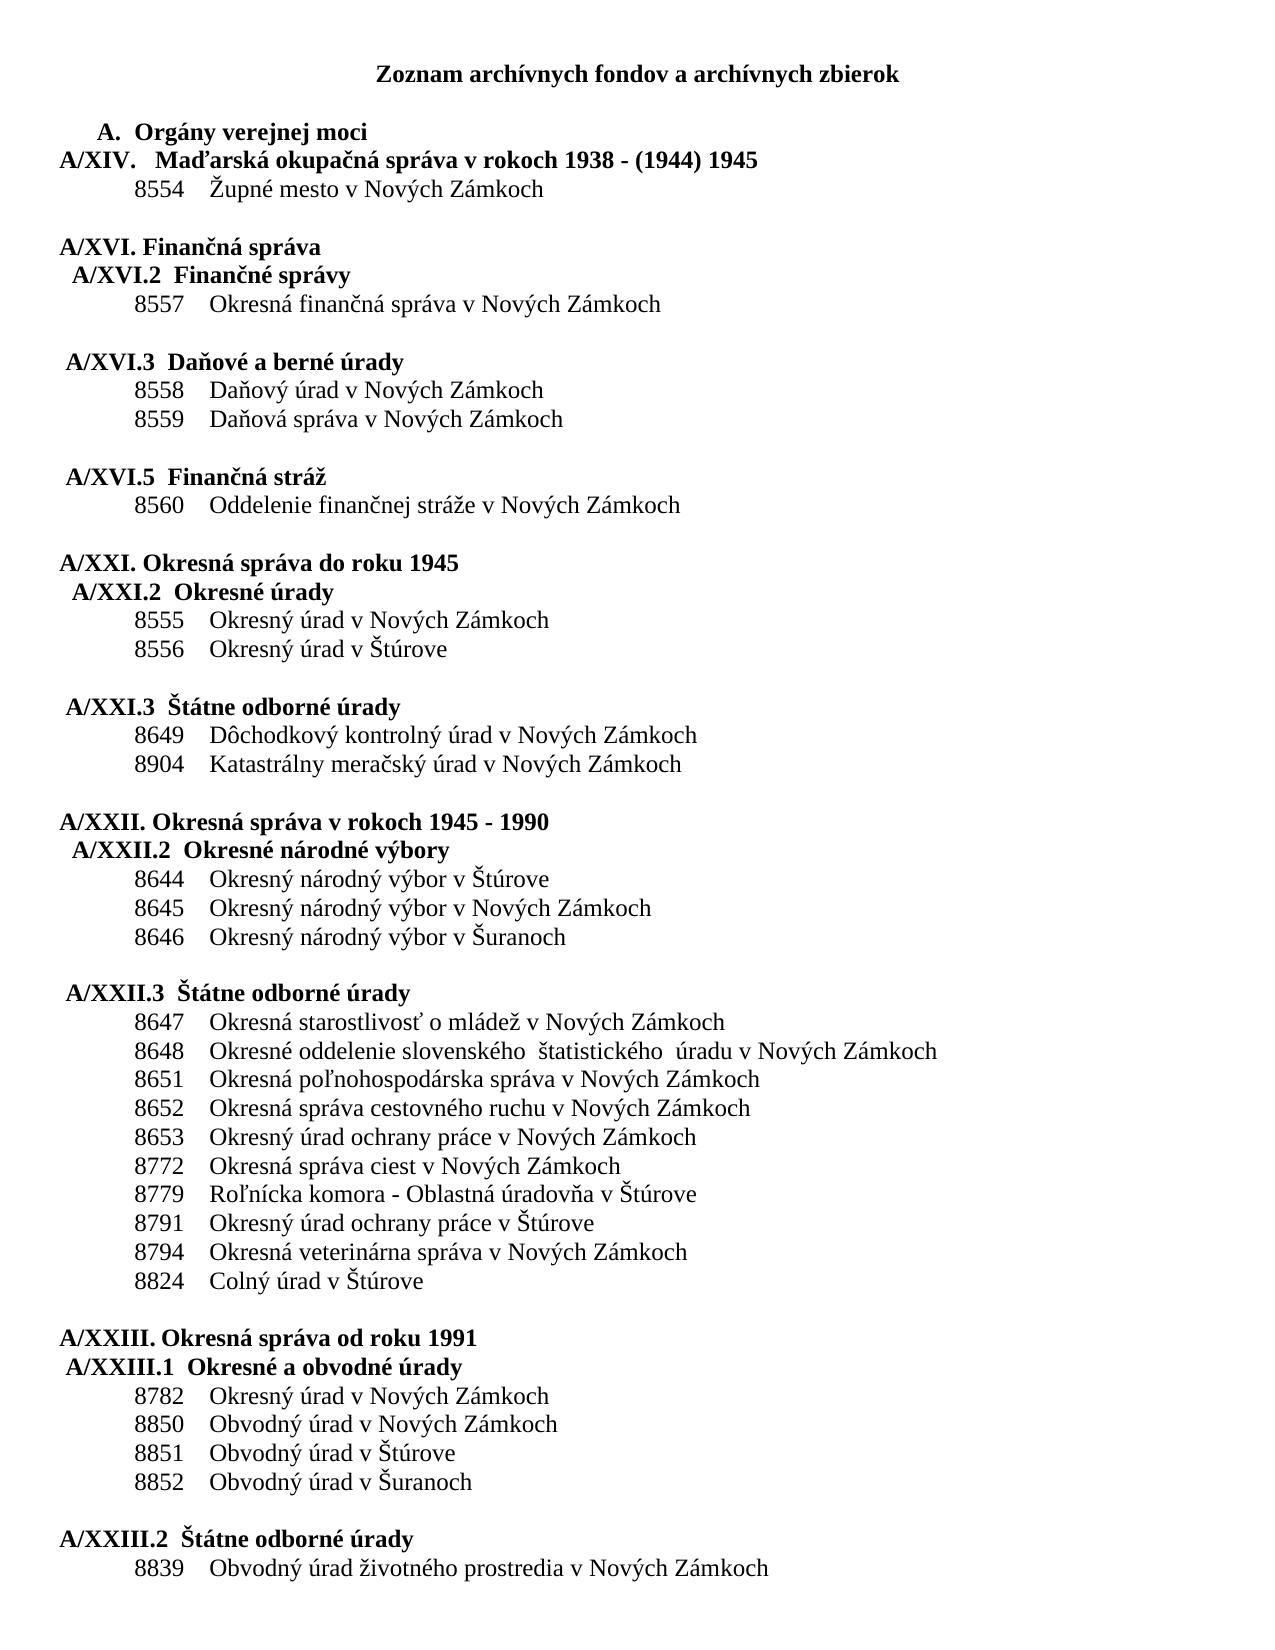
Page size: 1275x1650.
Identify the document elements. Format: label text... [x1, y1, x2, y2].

text 8851 Obvodný úrad v Štúrove [59, 1438, 1216, 1467]
text 8824 Colný úrad v Štúrove [59, 1266, 1216, 1294]
text A/XIV. Maďarská okupačná správa v rokoch 1938 - (1944) 1945 [59, 145, 1216, 174]
text 8555 Okresný úrad v Nových Zámkoch [59, 605, 1216, 634]
text A/XVI.2 Finančné správy [59, 260, 1216, 289]
text A/XVI.5 Finančná stráž [59, 462, 1216, 490]
text 8653 Okresný úrad ochrany práce v Nových Zámkoch [59, 1122, 1216, 1151]
text 8556 Okresný úrad v Štúrove [59, 634, 1216, 663]
text 8779 Roľnícka komora - Oblastná úradovňa v Štúrove [59, 1179, 1216, 1208]
text 8644 Okresný národný výbor v Štúrove [59, 864, 1216, 893]
text 8558 Daňový úrad v Nových Zámkoch [59, 375, 1216, 404]
text 8791 Okresný úrad ochrany práce v Štúrove [59, 1208, 1216, 1237]
text Zoznam archívnych fondov a archívnych zbierok [59, 59, 1216, 88]
text 8559 Daňová správa v Nových Zámkoch [59, 404, 1216, 433]
text 8850 Obvodný úrad v Nových Zámkoch [59, 1409, 1216, 1438]
text 8646 Okresný národný výbor v Šuranoch [59, 922, 1216, 950]
text A/XXI. Okresná správa do roku 1945 [59, 548, 1216, 577]
text 8794 Okresná veterinárna správa v Nových Zámkoch [59, 1237, 1216, 1266]
text 8645 Okresný národný výbor v Nových Zámkoch [59, 893, 1216, 922]
text 8651 Okresná poľnohospodárska správa v Nových Zámkoch [59, 1064, 1216, 1093]
text A/XVI.3 Daňové a berné úrady [59, 347, 1216, 375]
text 8557 Okresná finančná správa v Nových Zámkoch [59, 289, 1216, 318]
text 8560 Oddelenie finančnej stráže v Nových Zámkoch [59, 490, 1216, 519]
text A/XVI. Finančná správa [59, 232, 1216, 260]
text 8904 Katastrálny meračský úrad v Nových Zámkoch [59, 749, 1216, 778]
text A/XXII.3 Štátne odborné úrady [59, 978, 1216, 1007]
text 8652 Okresná správa cestovného ruchu v Nových Zámkoch [59, 1093, 1216, 1122]
text 8648 Okresné oddelenie slovenského štatistického úradu v Nových Zámkoch [59, 1036, 1216, 1064]
text 8647 Okresná starostlivosť o mládež v Nových Zámkoch [59, 1007, 1216, 1036]
text A/XXI.2 Okresné úrady [59, 577, 1216, 605]
text 8782 Okresný úrad v Nových Zámkoch [59, 1381, 1216, 1409]
text A/XXII. Okresná správa v rokoch 1945 - 1990 [59, 807, 1216, 835]
text A/XXI.3 Štátne odborné úrady [59, 692, 1216, 720]
text A/XXIII. Okresná správa od roku 1991 [59, 1323, 1216, 1352]
text A/XXII.2 Okresné národné výbory [59, 835, 1216, 864]
text 8772 Okresná správa ciest v Nových Zámkoch [59, 1151, 1216, 1179]
text 8852 Obvodný úrad v Šuranoch [59, 1467, 1216, 1496]
text 8554 Župné mesto v Nových Zámkoch [59, 174, 1216, 203]
text A/XXIII.2 Štátne odborné úrady [59, 1524, 1216, 1553]
list Orgány verejnej moci [97, 117, 1216, 145]
text A/XXIII.1 Okresné a obvodné úrady [59, 1352, 1216, 1381]
text 8839 Obvodný úrad životného prostredia v Nových Zámkoch [59, 1553, 1216, 1582]
text 8649 Dôchodkový kontrolný úrad v Nových Zámkoch [59, 720, 1216, 749]
